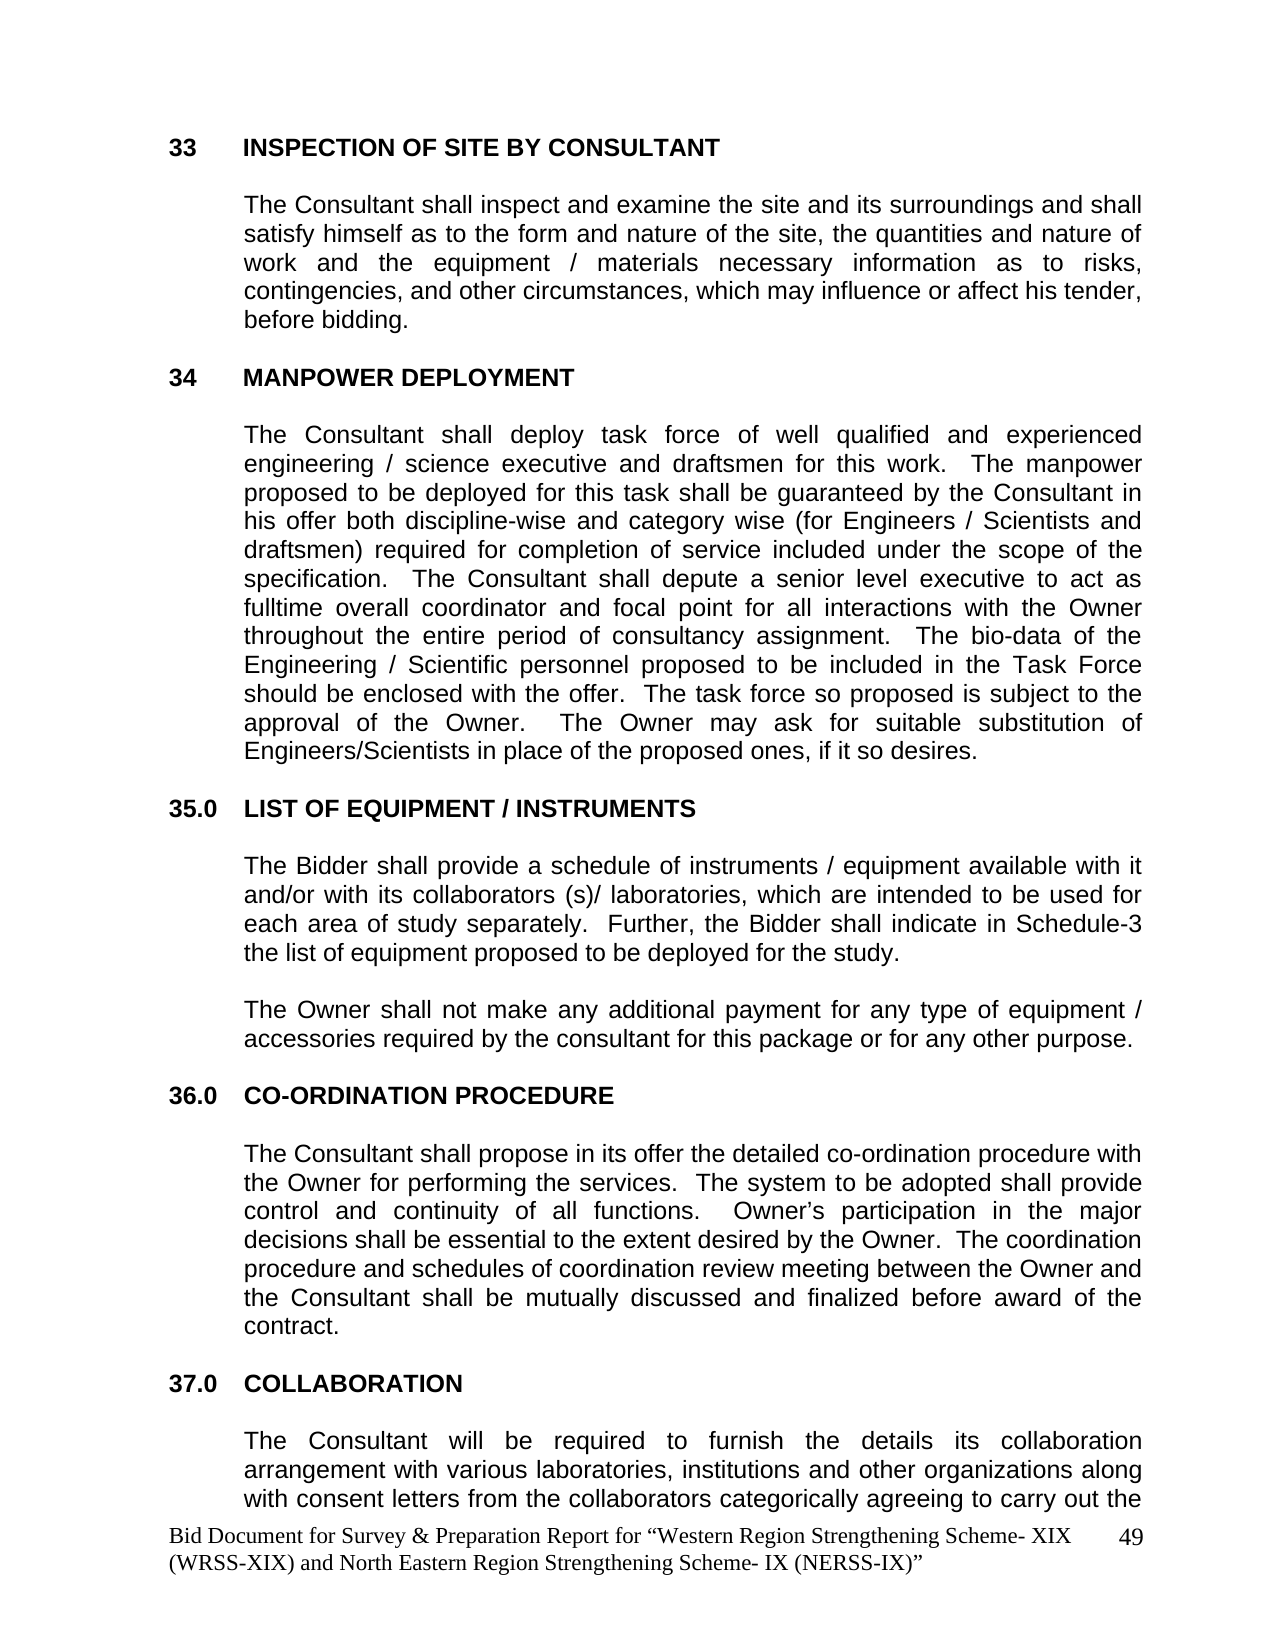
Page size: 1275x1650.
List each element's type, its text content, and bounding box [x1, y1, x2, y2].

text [244, 1426, 1144, 1512]
text The Bidder shall provide a schedule of instruments / equipment available with it and/or with its collaborators (s)/ laboratories, which are intended to be used for each area of study separately. Further, the Bidder shall indicate in Schedule-3 the list of equipment proposed to be deployed for the study. [244, 851, 1144, 966]
list COLLABORATION [169, 1369, 1144, 1397]
text The Consultant shall propose in its offer the detailed co-ordination procedure with the Owner for performing the services. The system to be adopted shall provide control and continuity of all functions. Owner’s participation in the major decisions shall be essential to the extent desired by the Owner. The coordination procedure and schedules of coordination review meeting between the Owner and the Consultant shall be mutually discussed and finalized before award of the contract. [244, 1139, 1144, 1340]
list MANPOWER DEPLOYMENT [169, 362, 1144, 391]
text The Consultant shall deploy task force of well qualified and experienced engineering / science executive and draftsmen for this work. The manpower proposed to be deployed for this task shall be guaranteed by the Consultant in his offer both discipline-wise and category wise (for Engineers / Scientists and draftsmen) required for completion of service included under the scope of the specification. The Consultant shall depute a senior level executive to act as fulltime overall coordinator and focal point for all interactions with the Owner throughout the entire period of consultancy assignment. The bio-data of the Engineering / Scientific personnel proposed to be included in the Task Force should be enclosed with the offer. The task force so proposed is subject to the approval of the Owner. The Owner may ask for suitable substitution of Engineers/Scientists in place of the proposed ones, if it so desires. [244, 420, 1144, 765]
list LIST OF EQUIPMENT / INSTRUMENTS [169, 794, 1144, 822]
text The Owner shall not make any additional payment for any type of equipment / accessories required by the consultant for this package or for any other purpose. [244, 995, 1144, 1052]
text The Consultant shall inspect and examine the site and its surroundings and shall satisfy himself as to the form and nature of the site, the quantities and nature of work and the equipment / materials necessary information as to risks, contingencies, and other circumstances, which may influence or affect his tender, before bidding. [169, 190, 1144, 334]
list INSPECTION OF SITE BY CONSULTANT [169, 132, 1144, 161]
list CO-ORDINATION PROCEDURE [169, 1081, 1144, 1110]
